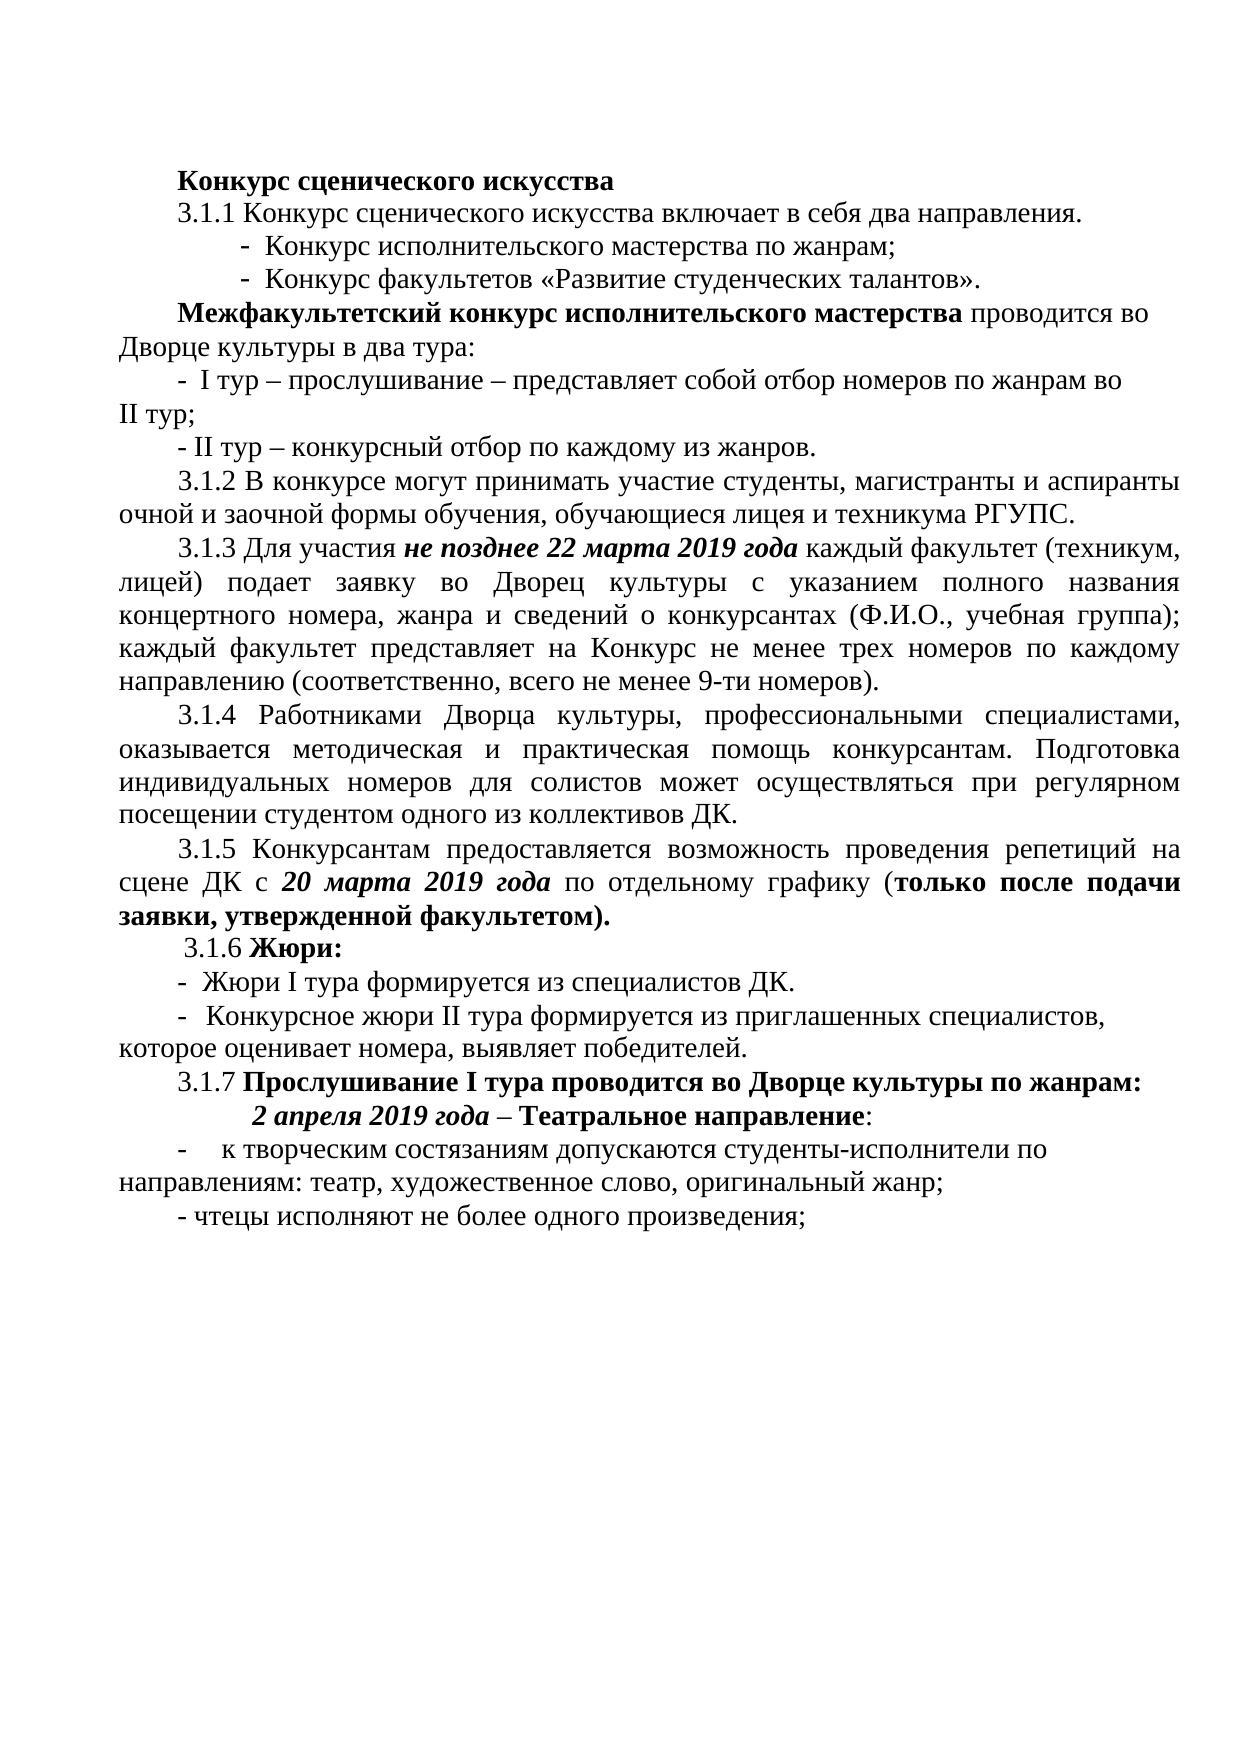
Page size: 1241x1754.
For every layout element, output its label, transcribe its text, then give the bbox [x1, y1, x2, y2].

list чтецы исполняют не более одного произведения; [177, 1198, 1181, 1232]
list Конкурсное жюри II тура формируется из приглашенных специалистов, которое оценивает номера, выявляет победителей. [119, 999, 1181, 1064]
text 3.1.7 Прослушивание I тура проводится во Дворце культуры по жанрам: [177, 1064, 1181, 1098]
text II тур; [119, 396, 1181, 429]
text Дворце культуры в два тура: [119, 329, 1181, 363]
list к творческим состязаниям допускаются студенты-исполнители по направлениям: театр, художественное слово, оригинальный жанр; [119, 1133, 1181, 1198]
text 2 апреля 2019 года – Театральное направление: [252, 1098, 1181, 1132]
text 3.1.1 Конкурс сценического искусства включает в себя два направления. [177, 196, 1181, 229]
text 3.1.2 В конкурсе могут принимать участие студенты, магистранты и аспиранты очной и заочной формы обучения, обучающиеся лицея и техникума РГУПС. [119, 464, 1181, 529]
list I тур – прослушивание – представляет собой отбор номеров по жанрам во [177, 363, 1181, 396]
list Жюри I тура формируется из специалистов ДК. [177, 964, 1181, 998]
list II тур – конкурсный отбор по каждому из жанров. [177, 429, 1181, 463]
list Конкурс факультетов «Развитие студенческих талантов». [236, 262, 1181, 296]
text 3.1.3 Для участия не позднее 22 марта 2019 года каждый факультет (техникум, лицей) подает заявку во Дворец культуры с указанием полного названия концертного номера, жанра и сведений о конкурсантах (Ф.И.О., учебная группа); каждый факультет представляет на Конкурс не менее трех номеров по каждому направлению (соответственно, всего не менее 9-ти номеров). [119, 531, 1181, 697]
text Межфакультетский конкурс исполнительского мастерства проводится во [177, 296, 1181, 329]
text 3.1.4 Работниками Дворца культуры, профессиональными специалистами, оказывается методическая и практическая помощь конкурсантам. Подготовка индивидуальных номеров для солистов может осуществляться при регулярном посещении студентом одного из коллективов ДК. [119, 698, 1181, 830]
text 3.1.6 Жюри: [183, 931, 1181, 964]
list Конкурс исполнительского мастерства по жанрам; [236, 229, 1181, 262]
text Конкурс сценического искусства [177, 163, 1181, 196]
text 3.1.5 Конкурсантам предоставляется возможность проведения репетиций на сцене ДК с 20 марта 2019 года по отдельному графику (только после подачи заявки, утвержденной факультетом). [119, 832, 1181, 931]
